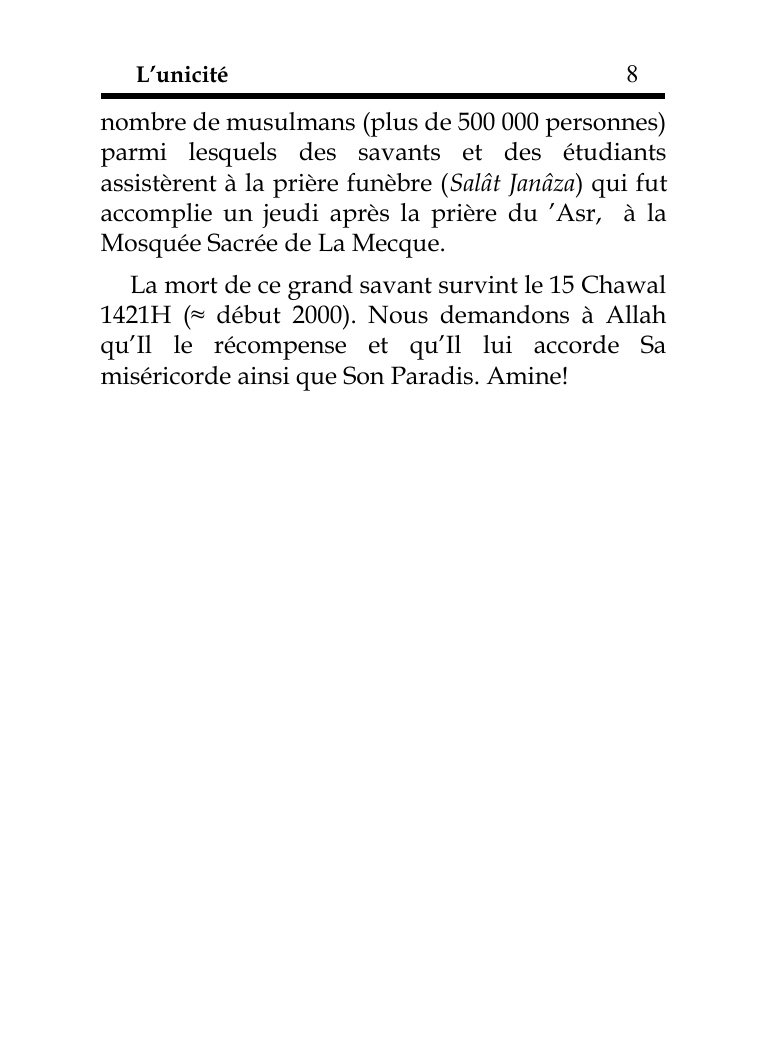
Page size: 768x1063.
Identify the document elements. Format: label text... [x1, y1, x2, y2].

text La mort de ce grand savant survint le 15 Chawal 1421H (≈ début 2000). Nous demandons à Allah qu’Il le récompense et qu’Il lui accorde Sa miséricorde ainsi que Son Paradis. Amine! [100, 271, 667, 391]
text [100, 108, 667, 258]
